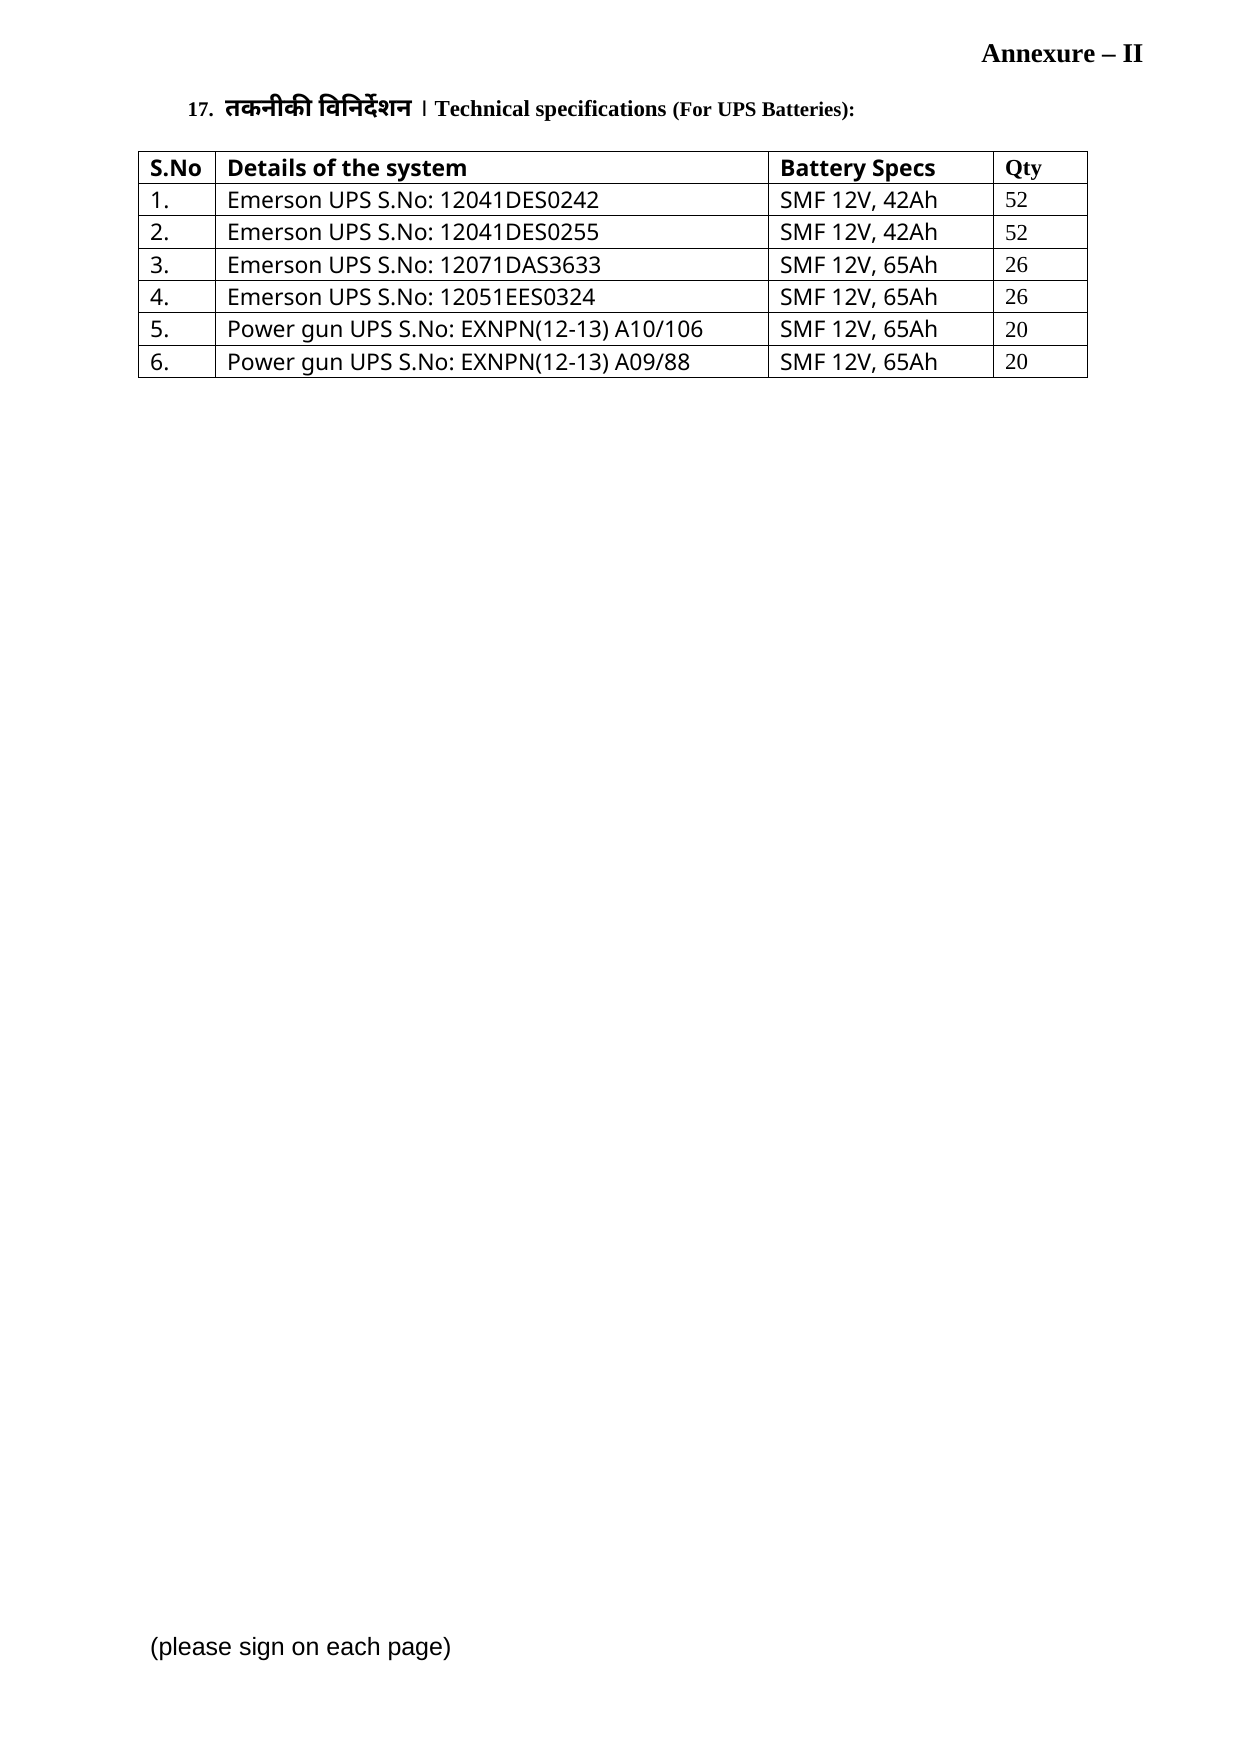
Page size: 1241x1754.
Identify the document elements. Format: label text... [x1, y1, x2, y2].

table_cell 6. [139, 346, 215, 377]
table_cell SMF 12V, 65Ah [769, 313, 993, 344]
table_cell SMF 12V, 65Ah [769, 249, 993, 280]
table_header S.No [139, 152, 215, 183]
table_cell SMF 12V, 65Ah [769, 281, 993, 312]
subtitle तकनीकी विनिर्देशन । Technical specifications (For UPS Batteries): [187, 94, 1143, 127]
table_cell SMF 12V, 42Ah [769, 216, 993, 248]
table_cell SMF 12V, 42Ah [769, 184, 993, 215]
table_header Qty [994, 152, 1087, 183]
table_cell 52 [994, 216, 1087, 248]
table_cell 26 [994, 249, 1087, 280]
table_cell 20 [994, 346, 1087, 377]
table_cell Power gun UPS S.No: EXNPN(12-13) A10/106 [216, 313, 768, 344]
table_cell 3. [139, 249, 215, 280]
text Annexure – II [150, 37, 1143, 69]
table_header Battery Specs [769, 152, 993, 183]
table_cell 20 [994, 313, 1087, 344]
table_cell 26 [994, 281, 1087, 312]
table_cell 2. [139, 216, 215, 248]
table_cell 1. [139, 184, 215, 215]
table_cell Power gun UPS S.No: EXNPN(12-13) A09/88 [216, 346, 768, 377]
table_header Details of the system [216, 152, 768, 183]
table_cell 52 [994, 184, 1087, 215]
table_cell Emerson UPS S.No: 12041DES0255 [216, 216, 768, 248]
table_cell Emerson UPS S.No: 12071DAS3633 [216, 249, 768, 280]
table_cell SMF 12V, 65Ah [769, 346, 993, 377]
table_cell Emerson UPS S.No: 12051EES0324 [216, 281, 768, 312]
table_cell 5. [139, 313, 215, 344]
table_cell 4. [139, 281, 215, 312]
table_cell Emerson UPS S.No: 12041DES0242 [216, 184, 768, 215]
